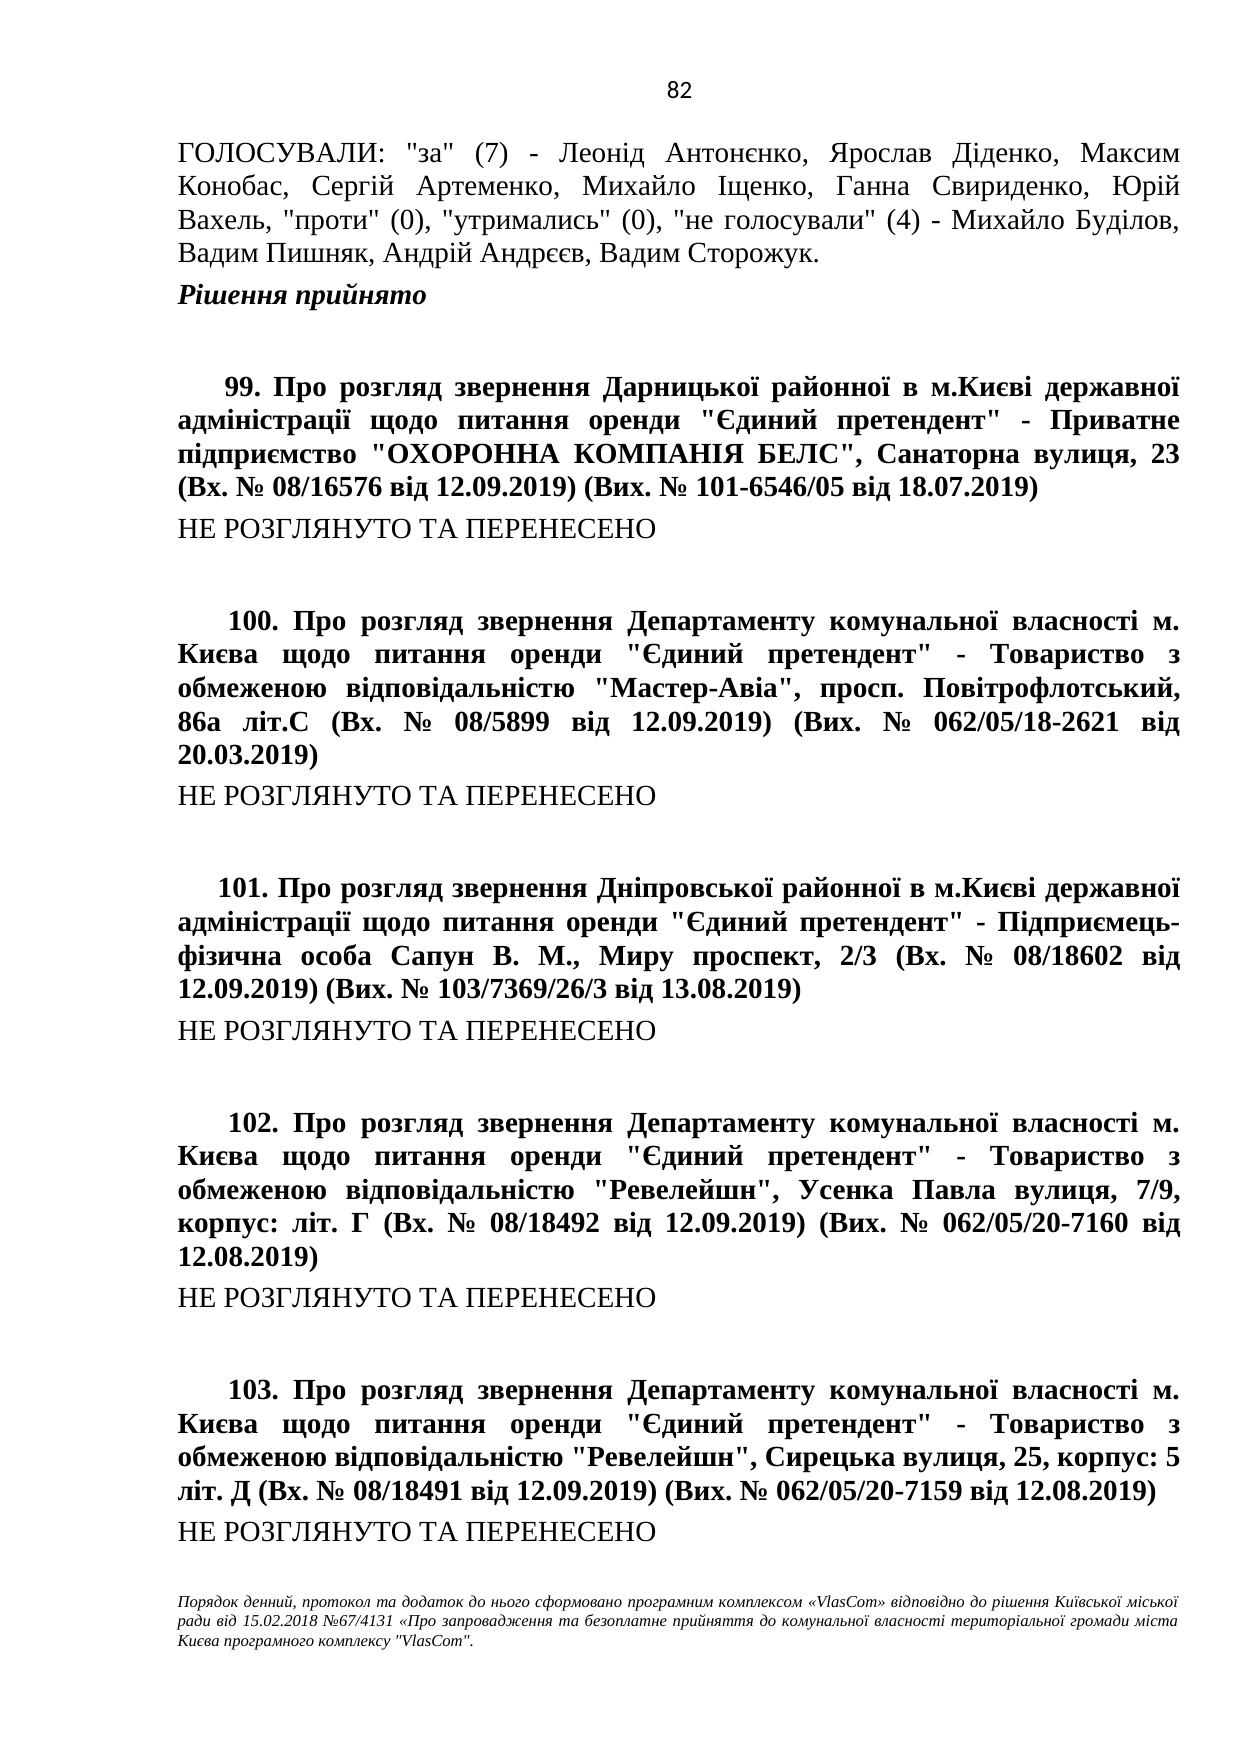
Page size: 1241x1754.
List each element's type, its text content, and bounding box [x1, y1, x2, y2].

text ГОЛОСУВАЛИ: "за" (7) - Леонід Антонєнко, Ярослав Діденко, Максим Конобас, Сергій Артеменко, Михайло Іщенко, Ганна Свириденко, Юрій Вахель, "проти" (0), "утримались" (0), "не голосували" (4) - Михайло Буділов, Вадим Пишняк, Андрій Андрєєв, Вадим Сторожук. [177, 135, 1181, 269]
text НЕ РОЗГЛЯНУТО ТА ПЕРЕНЕСЕНО [177, 1013, 1181, 1046]
text 101. Про розгляд звернення Дніпровської районної в м.Києві державної адміністрації щодо питання оренди "Єдиний претендент" - Підприємець-фізична особа Сапун В. М., Миру проспект, 2/3 (Вх. № 08/18602 від 12.09.2019) (Вих. № 103/7369/26/3 від 13.08.2019) [177, 871, 1181, 1005]
text 102. Про розгляд звернення Департаменту комунальної власності м. Києва щодо питання оренди "Єдиний претендент" - Товариство з обмеженою відповідальністю "Ревелейшн", Усенка Павла вулиця, 7/9, корпус: літ. Г (Вх. № 08/18492 від 12.09.2019) (Вих. № 062/05/20-7160 від 12.08.2019) [177, 1105, 1181, 1272]
text НЕ РОЗГЛЯНУТО ТА ПЕРЕНЕСЕНО [177, 778, 1181, 812]
text 100. Про розгляд звернення Департаменту комунальної власності м. Києва щодо питання оренди "Єдиний претендент" - Товариство з обмеженою відповідальністю "Мастер-Авіа", просп. Повітрофлотський, 86а літ.С (Вх. № 08/5899 від 12.09.2019) (Вих. № 062/05/18-2621 від 20.03.2019) [177, 603, 1181, 771]
text НЕ РОЗГЛЯНУТО ТА ПЕРЕНЕСЕНО [177, 1514, 1181, 1548]
text Рішення прийнято [177, 277, 1181, 310]
text НЕ РОЗГЛЯНУТО ТА ПЕРЕНЕСЕНО [177, 511, 1181, 544]
text НЕ РОЗГЛЯНУТО ТА ПЕРЕНЕСЕНО [177, 1280, 1181, 1314]
text 99. Про розгляд звернення Дарницької районної в м.Києві державної адміністрації щодо питання оренди "Єдиний претендент" - Приватне підприємство "ОХОРОННА КОМПАНІЯ БЕЛС", Санаторна вулиця, 23 (Вх. № 08/16576 від 12.09.2019) (Вих. № 101-6546/05 від 18.07.2019) [177, 369, 1181, 503]
text 103. Про розгляд звернення Департаменту комунальної власності м. Києва щодо питання оренди "Єдиний претендент" - Товариство з обмеженою відповідальністю "Ревелейшн", Сирецька вулиця, 25, корпус: 5 літ. Д (Вх. № 08/18491 від 12.09.2019) (Вих. № 062/05/20-7159 від 12.08.2019) [177, 1372, 1181, 1506]
